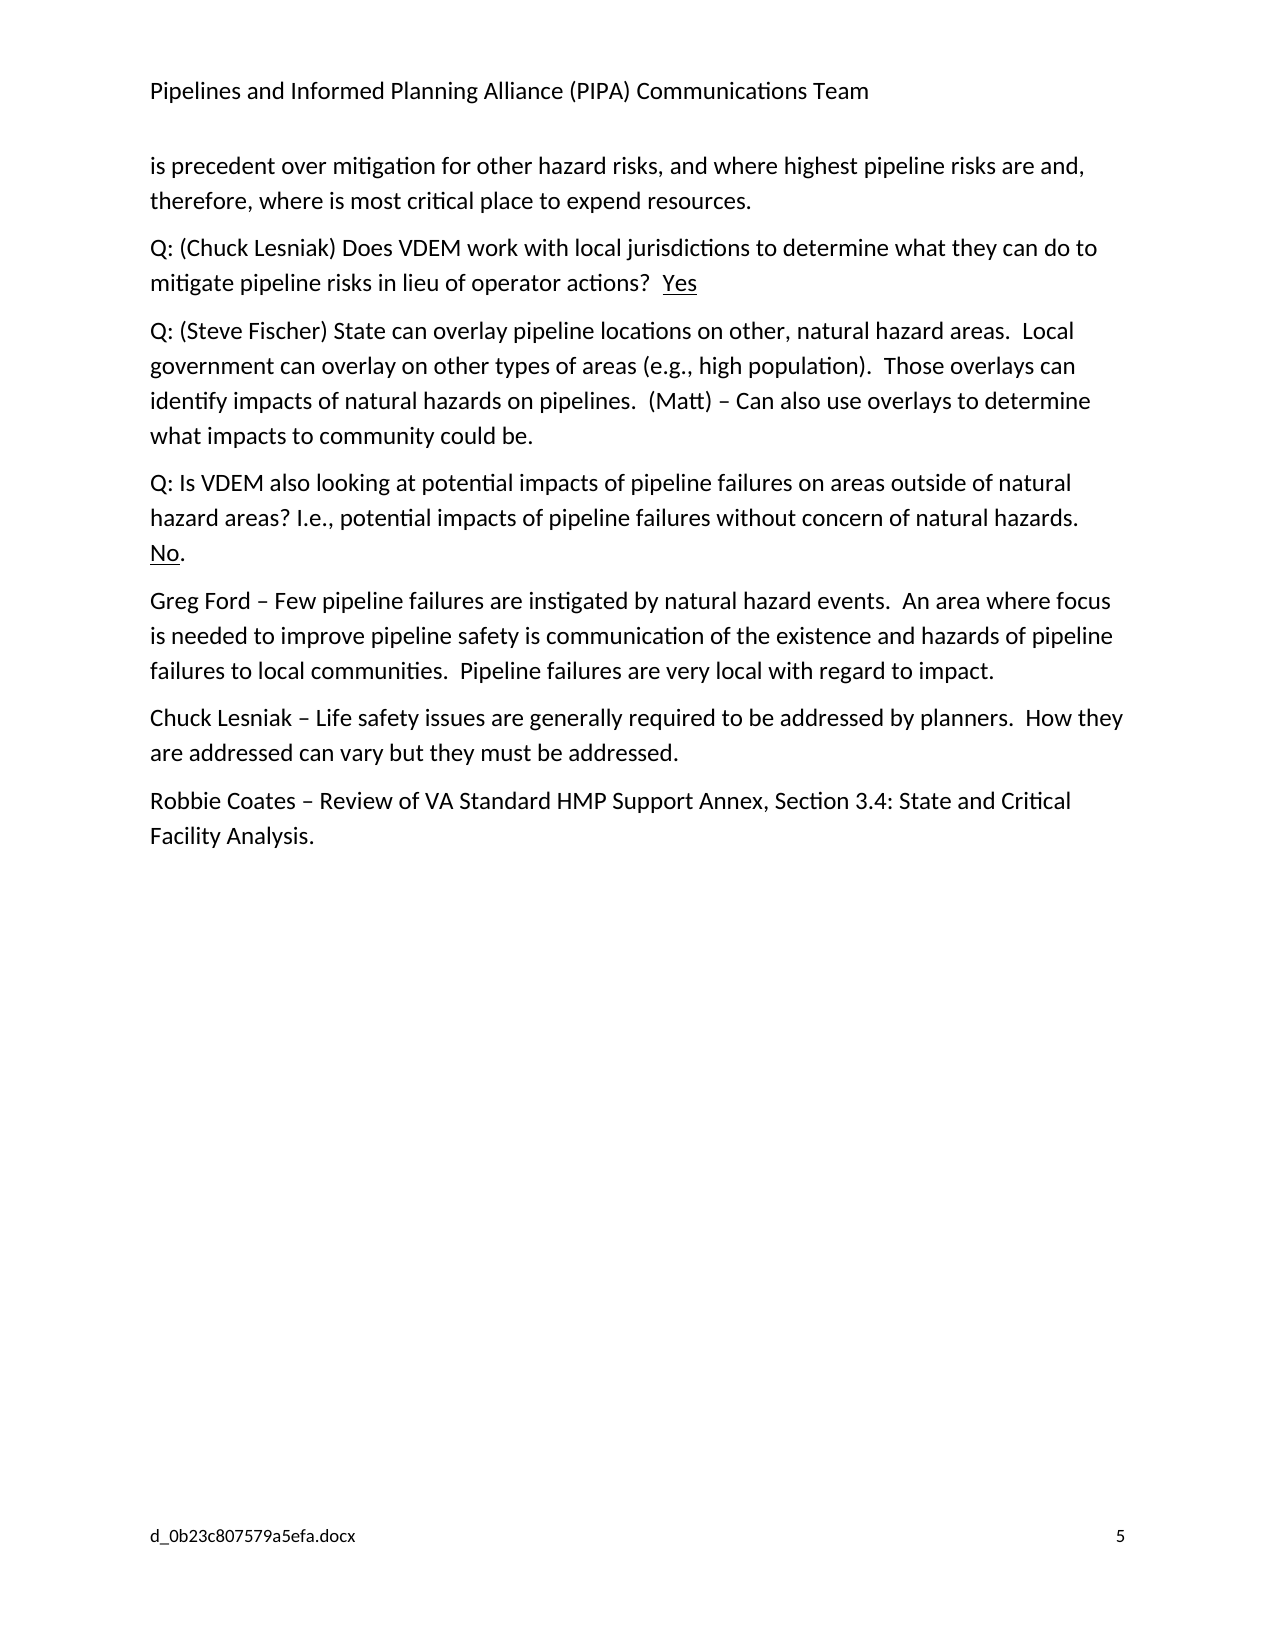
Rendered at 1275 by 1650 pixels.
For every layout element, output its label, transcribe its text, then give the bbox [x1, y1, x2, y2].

text Robbie Coates – Review of VA Standard HMP Support Annex, Section 3.4: State and Critical Facility Analysis. [150, 785, 1125, 851]
text Q: (Steve Fischer) State can overlay pipeline locations on other, natural hazard areas. Local government can overlay on other types of areas (e.g., high population). Those overlays can identify impacts of natural hazards on pipelines. (Matt) – Can also use overlays to determine what impacts to community could be. [150, 315, 1125, 451]
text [150, 150, 1125, 216]
text Q: (Chuck Lesniak) Does VDEM work with local jurisdictions to determine what they can do to mitigate pipeline risks in lieu of operator actions? Yes [150, 232, 1125, 298]
text Chuck Lesniak – Life safety issues are generally required to be addressed by planners. How they are addressed can vary but they must be addressed. [150, 702, 1125, 768]
text Greg Ford – Few pipeline failures are instigated by natural hazard events. An area where focus is needed to improve pipeline safety is communication of the existence and hazards of pipeline failures to local communities. Pipeline failures are very local with regard to impact. [150, 585, 1125, 686]
text Q: Is VDEM also looking at potential impacts of pipeline failures on areas outside of natural hazard areas? I.e., potential impacts of pipeline failures without concern of natural hazards. No. [150, 467, 1125, 568]
